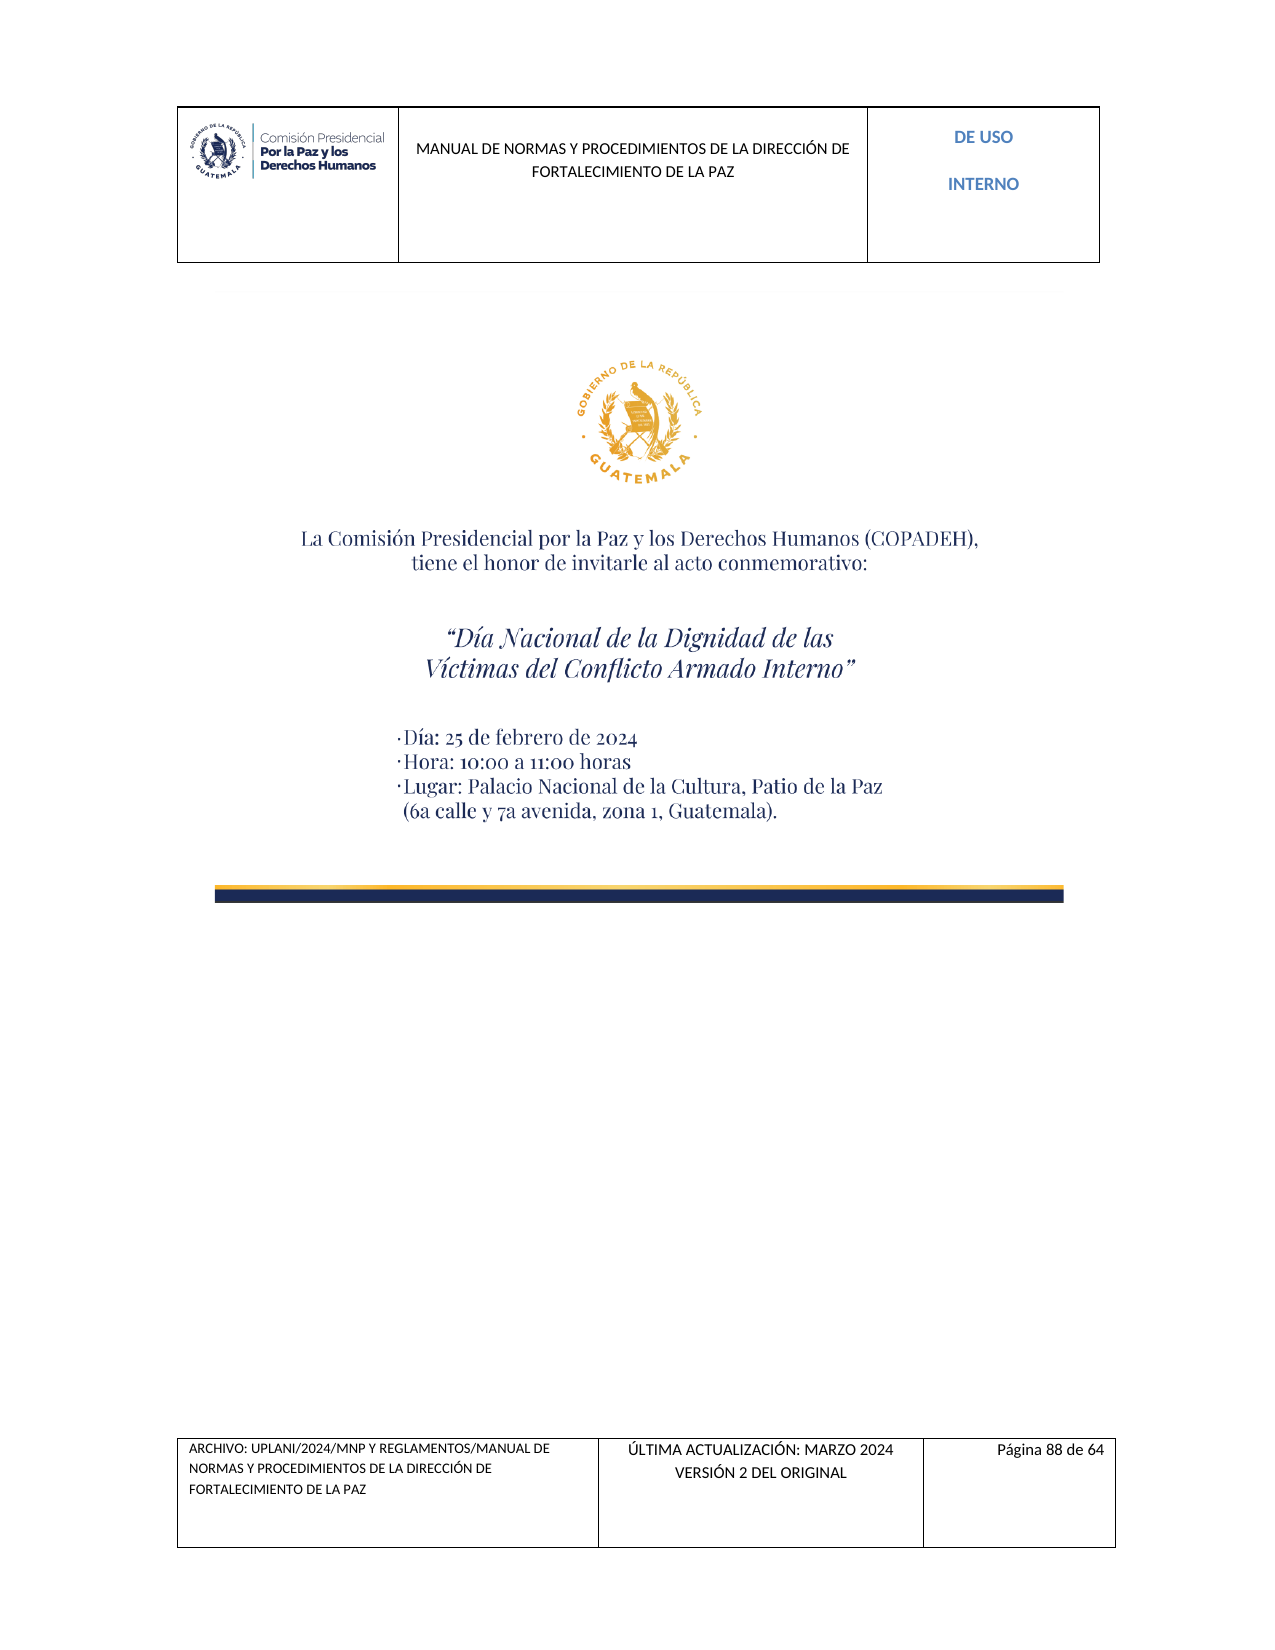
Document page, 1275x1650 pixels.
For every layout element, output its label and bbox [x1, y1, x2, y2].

picture [183, 114, 390, 188]
picture [214, 291, 1064, 903]
